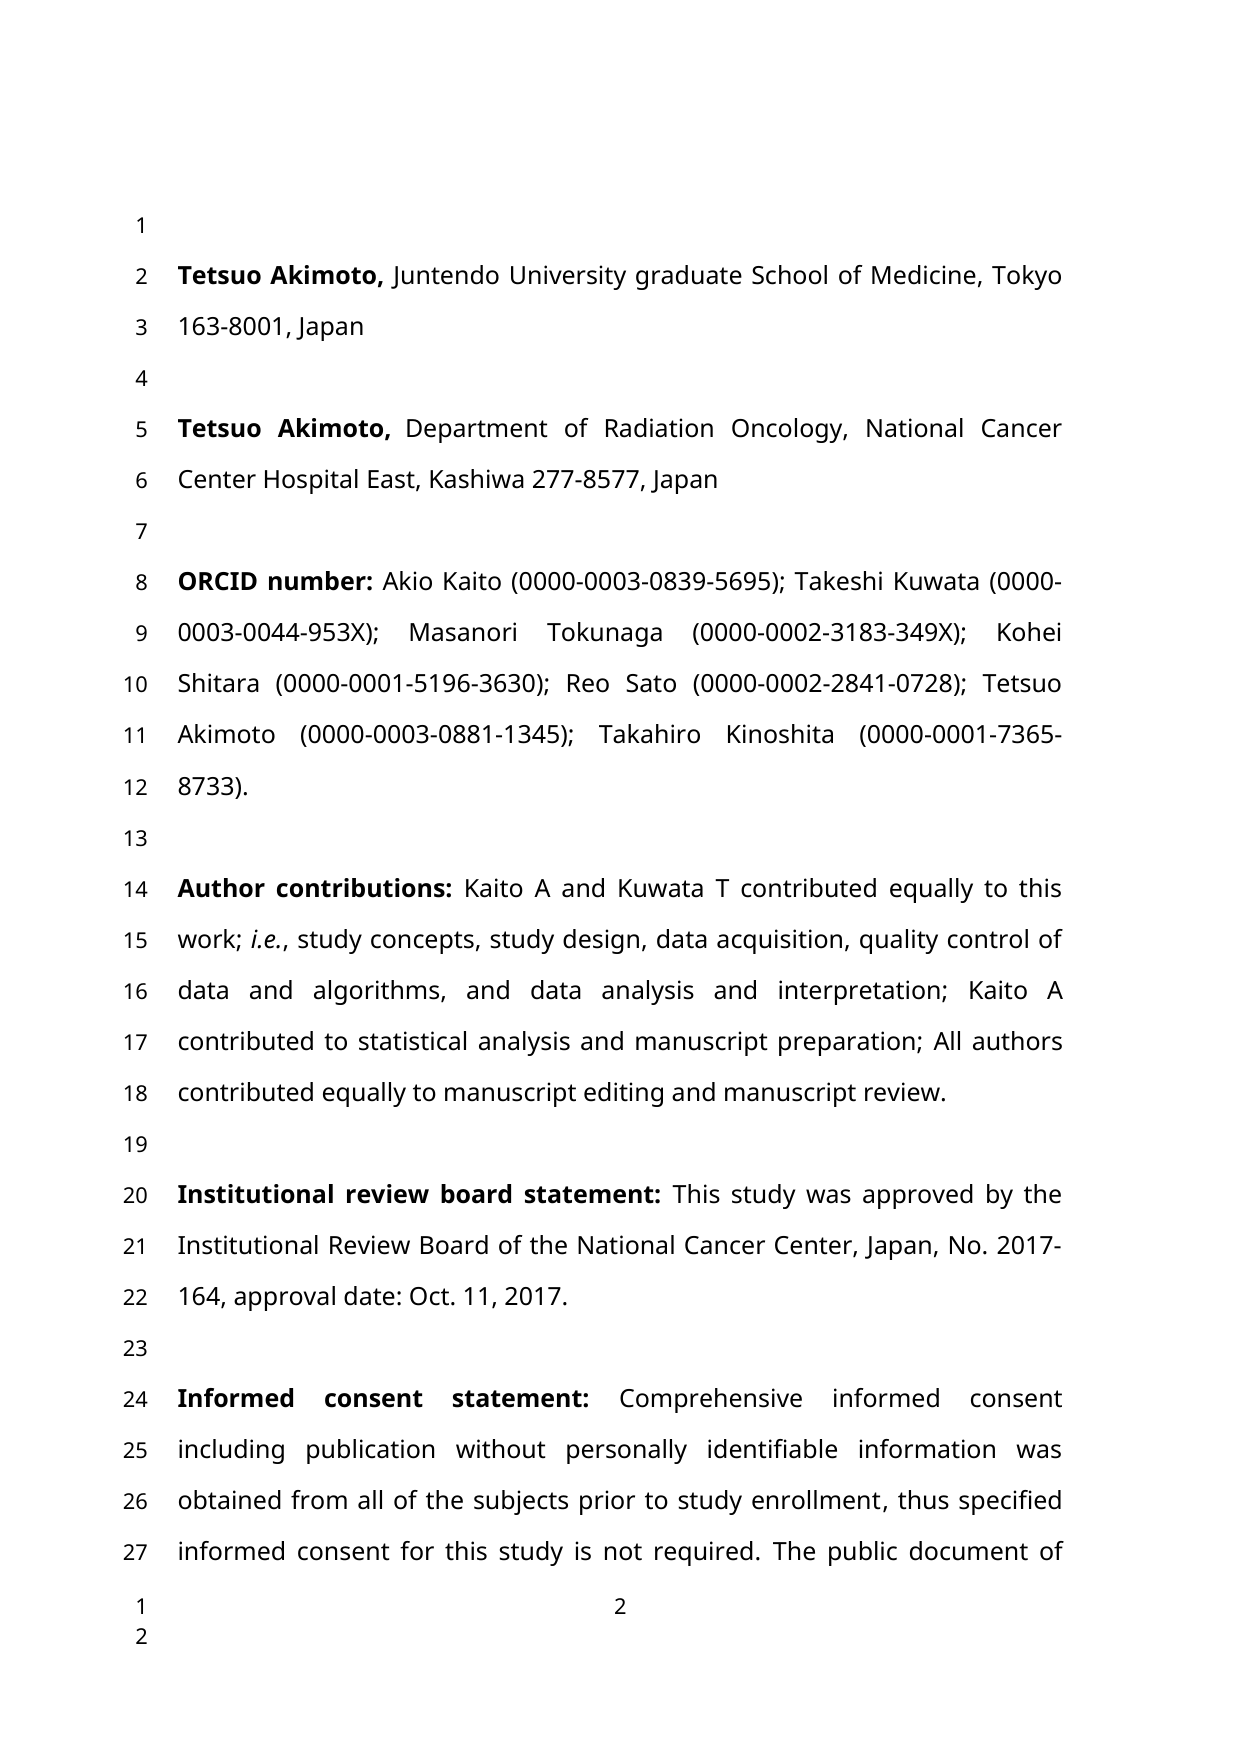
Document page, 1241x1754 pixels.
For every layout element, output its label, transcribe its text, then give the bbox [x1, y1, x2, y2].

text ORCID number: Akio Kaito (0000-0003-0839-5695); Takeshi Kuwata (0000-0003-0044-953X); Masanori Tokunaga (0000-0002-3183-349X); Kohei Shitara (0000-0001-5196-3630); Reo Sato (0000-0002-2841-0728); Tetsuo Akimoto (0000-0003-0881-1345); Takahiro Kinoshita (0000-0001-7365-8733). [177, 564, 1063, 802]
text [177, 1381, 1063, 1568]
text Tetsuo Akimoto, Department of Radiation Oncology, National Cancer Center Hospital East, Kashiwa 277-8577, Japan [177, 411, 1063, 496]
text Author contributions: Kaito A and Kuwata T contributed equally to this work; i.e., study concepts, study design, data acquisition, quality control of data and algorithms, and data analysis and interpretation; Kaito A contributed to statistical analysis and manuscript preparation; All authors contributed equally to manuscript editing and manuscript review. [177, 870, 1063, 1108]
text Institutional review board statement: This study was approved by the Institutional Review Board of the National Cancer Center, Japan, No. 2017-164, approval date: Oct. 11, 2017. [177, 1177, 1063, 1313]
text Tetsuo Akimoto, Juntendo University graduate School of Medicine, Tokyo 163-8001, Japan [177, 258, 1063, 343]
